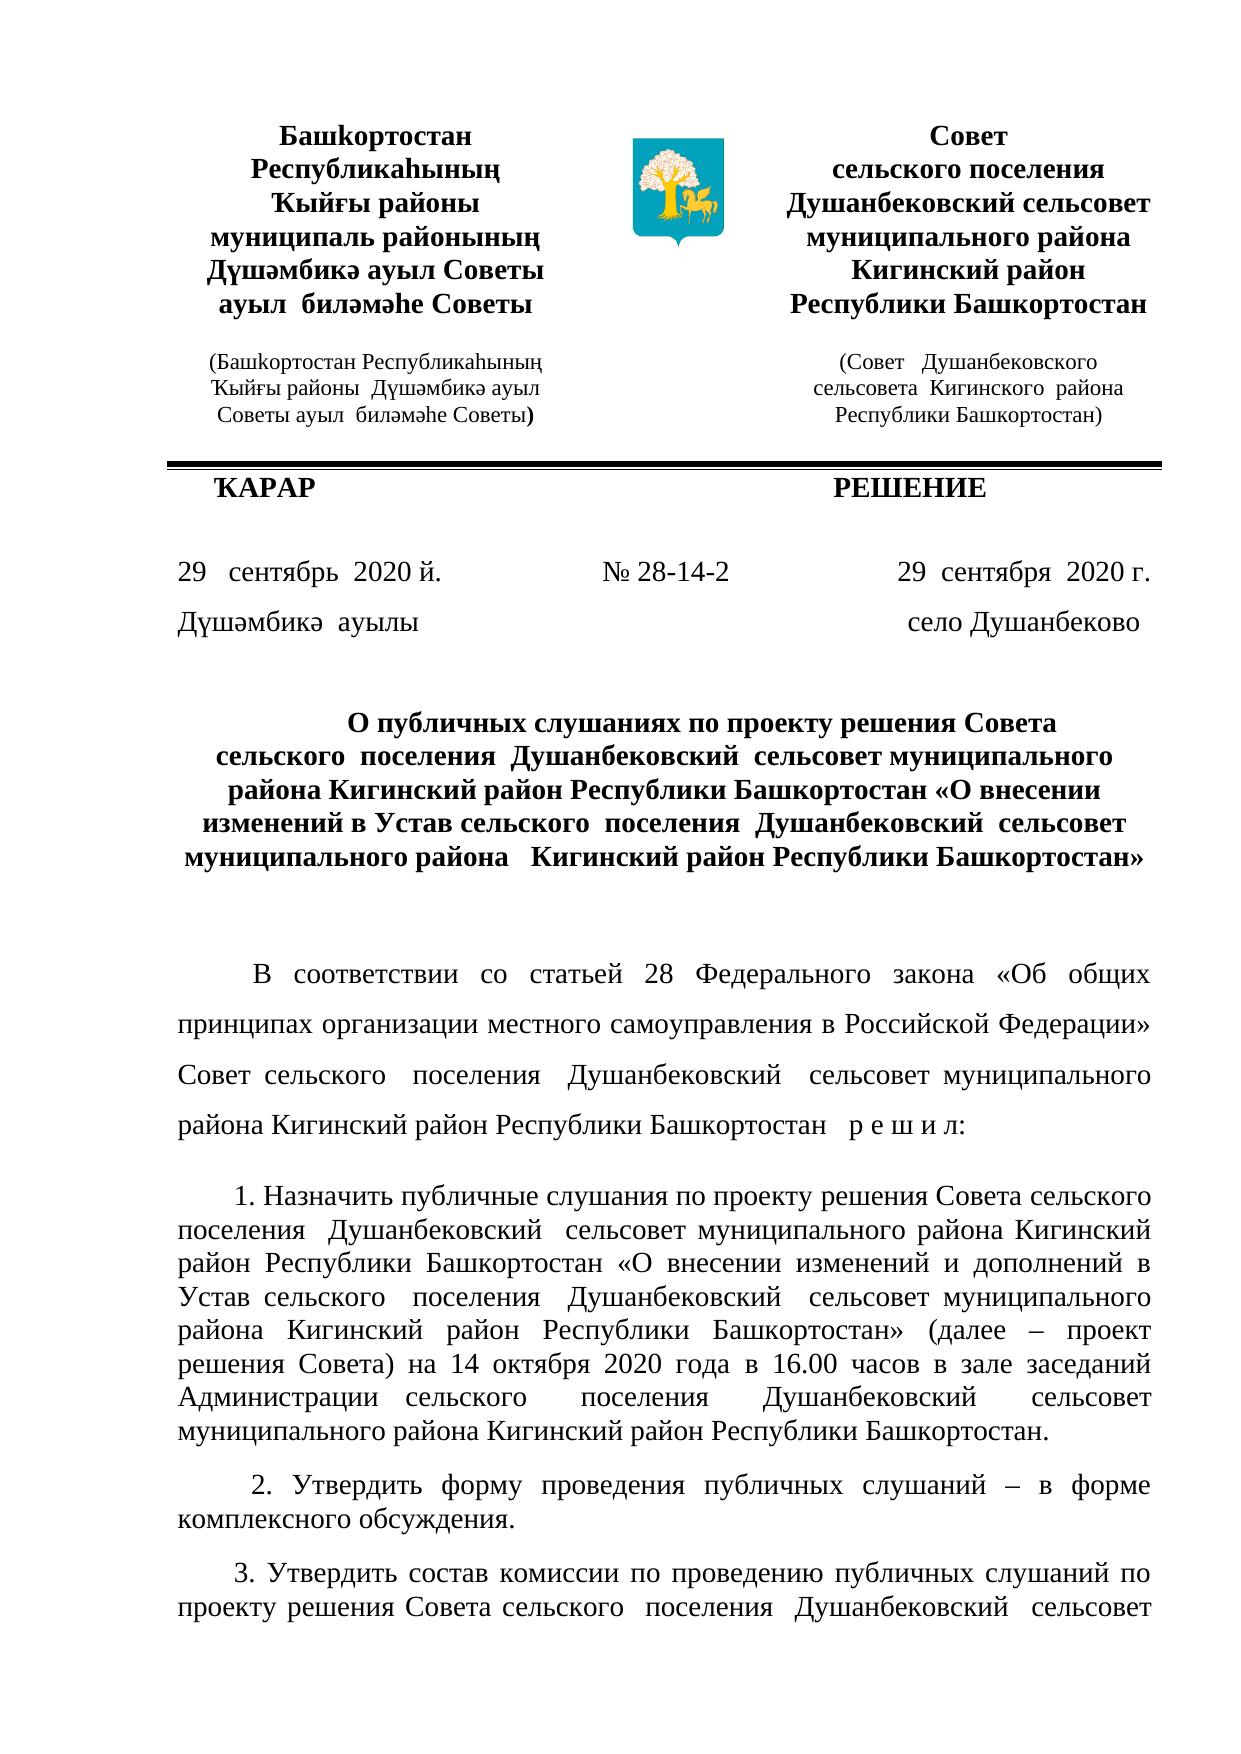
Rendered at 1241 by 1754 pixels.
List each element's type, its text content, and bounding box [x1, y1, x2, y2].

text Дүшəмбикə ауылы село Душанбеково [177, 604, 1152, 638]
text 29 сентябрь 2020 й. № 28-14-2 29 сентября 2020 г. [177, 554, 1152, 587]
table_header Башkортостан Республикаһының Ҡыйғы районы муниципаль районының Дүшəмбикə ауыл Советы ауыл билəмəһе Советы (Башkортостан Республикаһының Ҡыйғы районы Дүшəмбикə ауыл Советы ауыл билəмəһе Советы) [167, 118, 584, 461]
table_header [585, 118, 773, 461]
table_header Совет сельского поселения Душанбековский сельсовет муниципального района Кигинский район Республики Башкортостан (Совет Душанбековского сельсовета Кигинского района Республики Башкортостан) [774, 118, 1162, 461]
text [177, 1555, 1152, 1622]
text ҠАРАР РЕШЕНИЕ [177, 470, 1152, 504]
text 2. Утвердить форму проведения публичных слушаний – в форме комплексного обсуждения. [177, 1467, 1152, 1534]
text 1. Назначить публичные слушания по проекту решения Совета сельского поселения Душанбековский сельсовет муниципального района Кигинский район Республики Башкортостан «О внесении изменений и дополнений в Устав сельского поселения Душанбековский сельсовет муниципального района Кигинский район Республики Башкортостан» (далее – проект решения Совета) на 14 октября 2020 года в 16.00 часов в зале заседаний Администрации сельского поселения Душанбековский сельсовет муниципального района Кигинский район Республики Башкортостан. [177, 1178, 1152, 1447]
text В соответствии со статьей 28 Федерального закона «Об общих принципах организации местного самоуправления в Российской Федерации» Совет сельского поселения Душанбековский сельсовет муниципального района Кигинский район Республики Башкортостан р е ш и л: [177, 956, 1152, 1141]
text О публичных слушаниях по проекту решения Совета сельского поселения Душанбековский сельсовет муниципального района Кигинский район Республики Башкортостан «О внесении изменений в Устав сельского поселения Душанбековский сельсовет муниципального района Кигинский район Республики Башкортостан» [177, 705, 1152, 873]
picture [627, 136, 732, 250]
